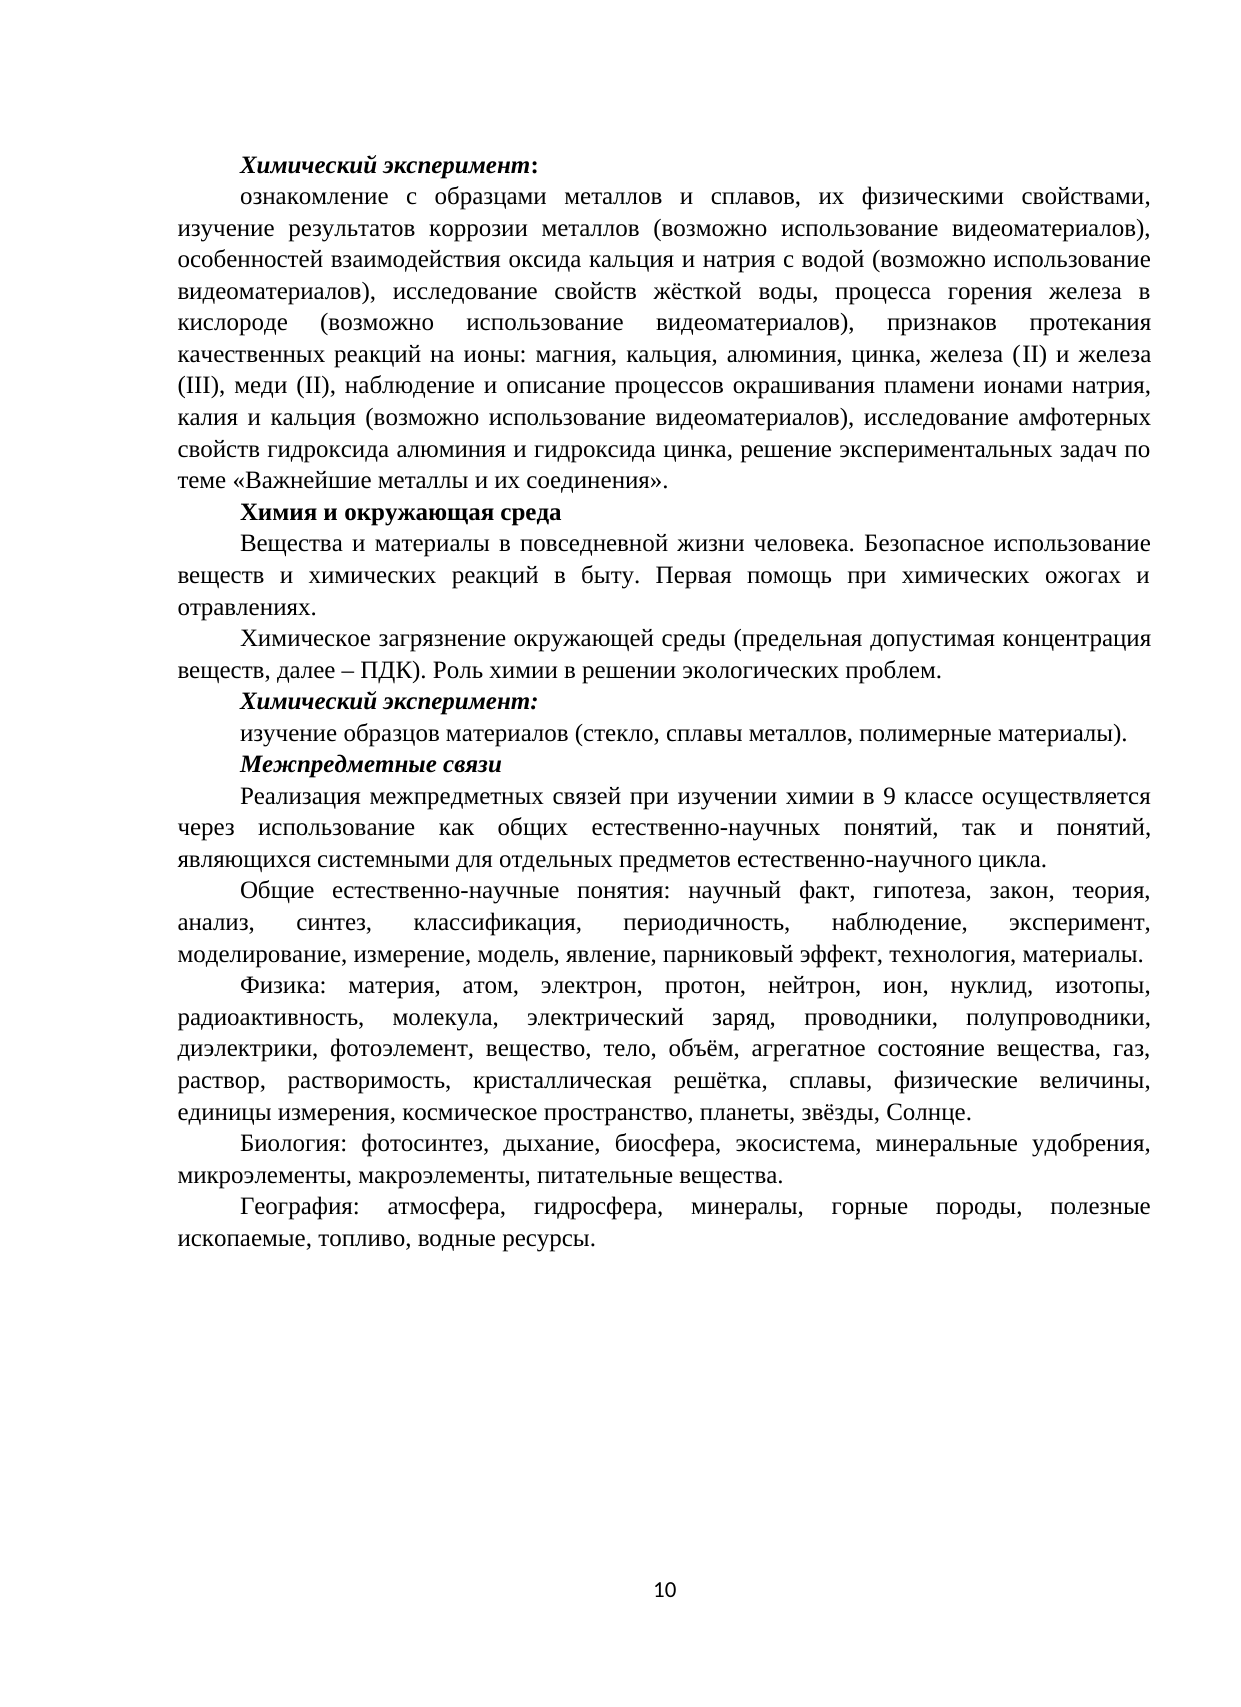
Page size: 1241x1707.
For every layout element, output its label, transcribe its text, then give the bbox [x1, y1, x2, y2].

text Химический эксперимент: [177, 686, 1152, 715]
text География: атмосфера, гидросфера, минералы, горные породы, полезные ископаемые, топливо, водные ресурсы. [177, 1191, 1152, 1252]
text Общие естественно-научные понятия: научный факт, гипотеза, закон, теория, анализ, синтез, классификация, периодичность, наблюдение, эксперимент, моделирование, измерение, модель, явление, парниковый эффект, технология, материалы. [177, 876, 1152, 967]
text ознакомление с образцами металлов и сплавов, их физическими свойствами, изучение результатов коррозии металлов (возможно использование видеоматериалов), особенностей взаимодействия оксида кальция и натрия с водой (возможно использование видеоматериалов), исследование свойств жёсткой воды, процесса горения железа в кислороде (возможно использование видеоматериалов), признаков протекания качественных реакций на ионы: магния, кальция, алюминия, цинка, железа (II) и железа (III), меди (II), наблюдение и описание процессов окрашивания пламени ионами натрия, калия и кальция (возможно использование видеоматериалов), исследование амфотерных свойств гидроксида алюминия и гидроксида цинка, решение экспериментальных задач по теме «Важнейшие металлы и их соединения». [177, 181, 1152, 494]
text изучение образцов материалов (стекло, сплавы металлов, полимерные материалы). [177, 718, 1152, 747]
text Межпредметные связи [177, 749, 1152, 778]
text Химический эксперимент: [177, 150, 1152, 178]
text Реализация межпредметных связей при изучении химии в 9 классе осуществляется через использование как общих естественно-научных понятий, так и понятий, являющихся системными для отдельных предметов естественно­-научного цикла. [177, 781, 1152, 873]
text Химия и окружающая среда [177, 497, 1152, 526]
text Физика: материя, атом, электрон, протон, нейтрон, ион, нуклид, изотопы, радиоактивность, молекула, электрический заряд, проводники, полупроводники, диэлектрики, фотоэлемент, вещество, тело, объём, агрегатное состояние вещества, газ, раствор, растворимость, кристаллическая решётка, сплавы, физические величины, единицы измерения, космическое пространство, планеты, звёзды, Солнце. [177, 970, 1152, 1125]
text Биология: фотосинтез, дыхание, биосфера, экосистема, минеральные удобрения, микроэлементы, макроэлементы, питательные вещества. [177, 1128, 1152, 1188]
text Вещества и материалы в повседневной жизни человека. Безопасное использование веществ и химических реакций в быту. Первая помощь при химических ожогах и отравлениях. [177, 528, 1152, 620]
text Химическое загрязнение окружающей среды (предельная допустимая концентрация веществ, далее – ПДК). Роль химии в решении экологических проблем. [177, 623, 1152, 683]
